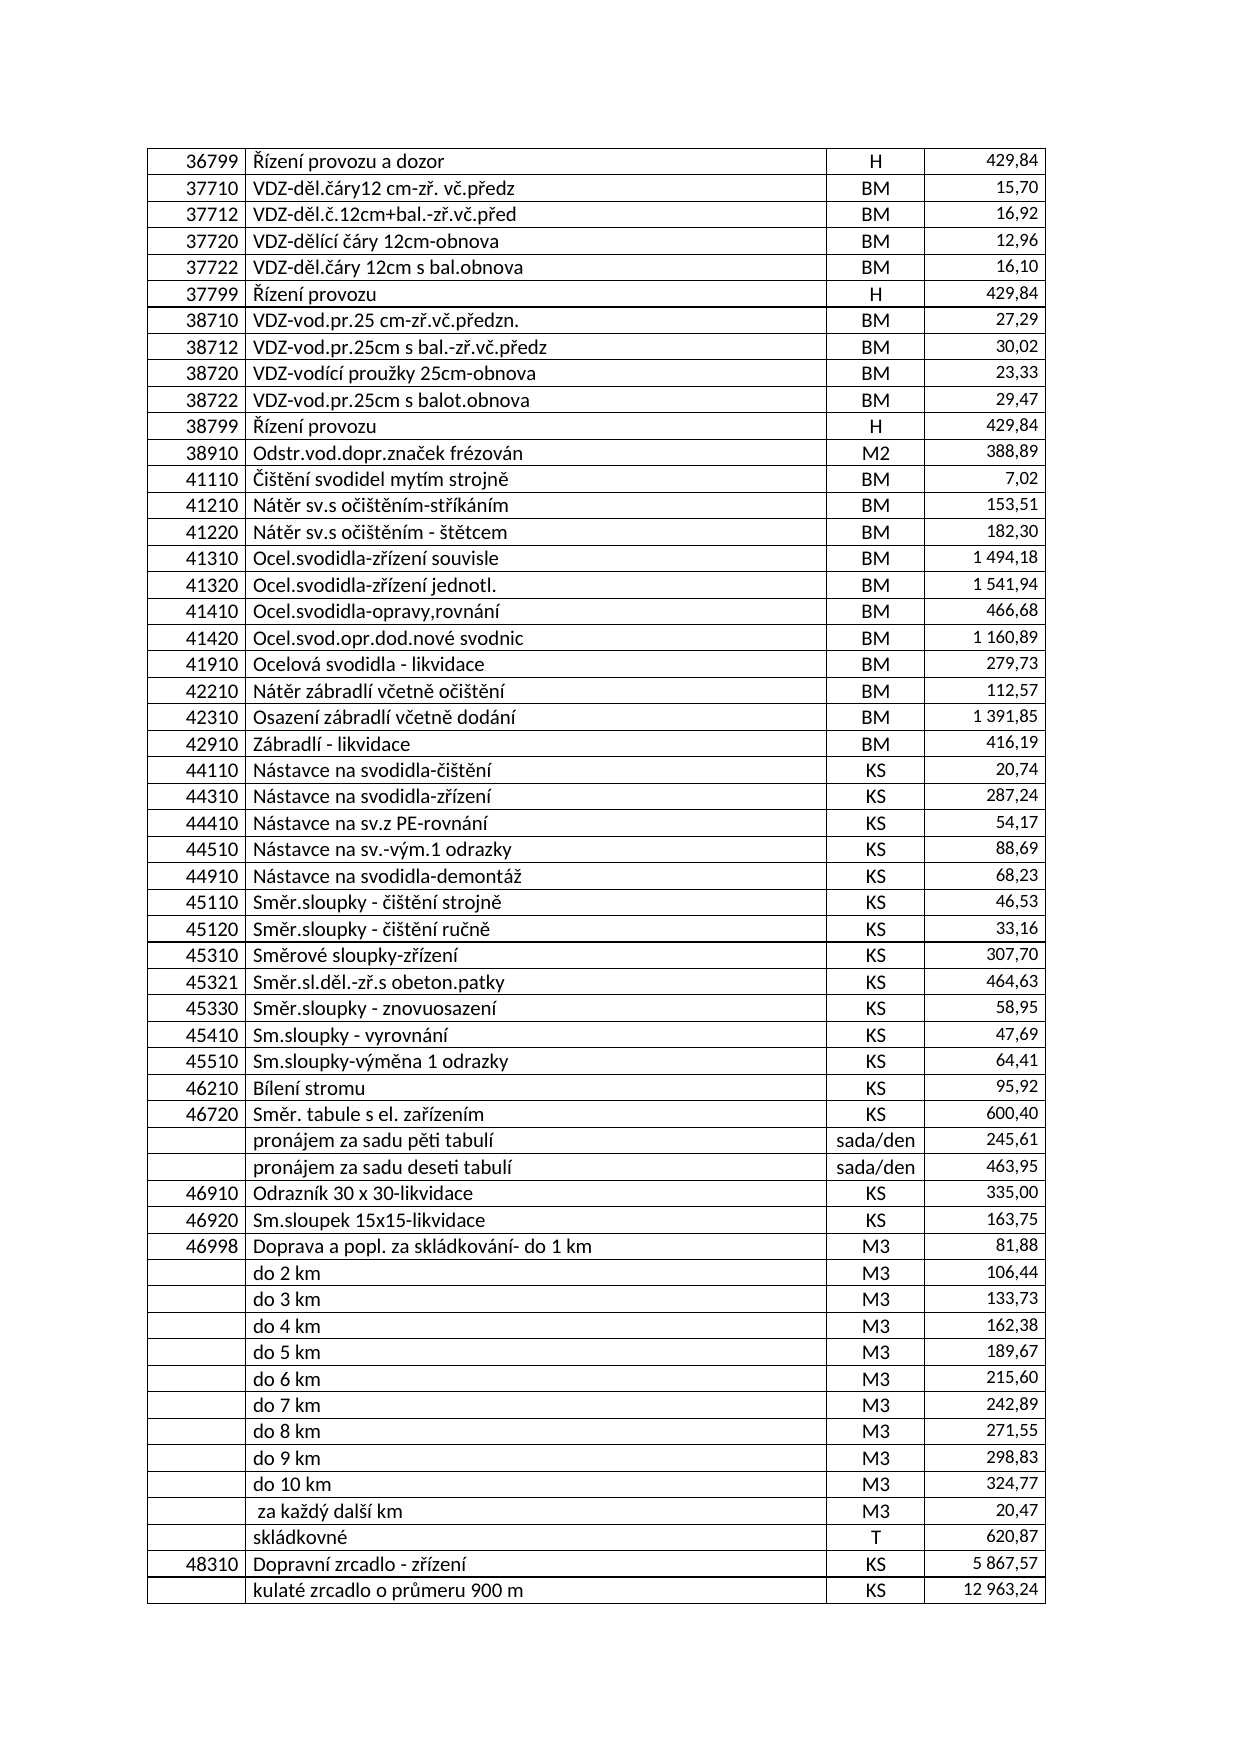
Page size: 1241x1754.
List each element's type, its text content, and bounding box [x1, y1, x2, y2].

table_cell 37712 [148, 202, 245, 227]
table_cell M2 [827, 440, 924, 465]
table_cell [148, 1472, 245, 1497]
table_cell BM [827, 599, 924, 624]
table_cell 162,38 [925, 1313, 1045, 1338]
table_cell 1 494,18 [925, 546, 1045, 571]
table_cell Zábradlí - likvidace [246, 731, 826, 756]
table_cell 1 160,89 [925, 625, 1045, 650]
table_cell 46210 [148, 1075, 245, 1100]
table_cell [148, 1366, 245, 1391]
table_cell 429,84 [925, 281, 1045, 306]
table_cell 153,51 [925, 493, 1045, 518]
table_cell za každý další km [246, 1498, 826, 1523]
table_cell BM [827, 678, 924, 703]
table_cell 46720 [148, 1101, 245, 1127]
table_cell Nátěr sv.s očištěním - štětcem [246, 519, 826, 544]
table_cell 388,89 [925, 440, 1045, 465]
table_cell do 6 km [246, 1366, 826, 1391]
table_cell Osazení zábradlí včetně dodání [246, 704, 826, 730]
table_cell Odrazník 30 x 30-likvidace [246, 1181, 826, 1206]
table_cell [148, 1128, 245, 1153]
table_cell 429,84 [925, 413, 1045, 439]
table_cell KS [827, 1022, 924, 1047]
table_cell M3 [827, 1286, 924, 1312]
table_cell Nástavce na sv.z PE-rovnání [246, 810, 826, 836]
table_cell Doprava a popl. za skládkování- do 1 km [246, 1234, 826, 1259]
table_cell Nástavce na svodidla-čištění [246, 757, 826, 783]
table_cell M3 [827, 1498, 924, 1523]
table_cell [148, 1313, 245, 1338]
table_cell 37710 [148, 175, 245, 201]
table_cell 15,70 [925, 175, 1045, 201]
table_cell 38722 [148, 387, 245, 412]
table_cell 44410 [148, 810, 245, 836]
table_cell 58,95 [925, 995, 1045, 1021]
table_cell BM [827, 202, 924, 227]
table_cell Směr.sloupky - čištění strojně [246, 890, 826, 915]
table_cell 189,67 [925, 1339, 1045, 1365]
table_cell M3 [827, 1419, 924, 1444]
table_cell 242,89 [925, 1392, 1045, 1418]
table_cell 163,75 [925, 1207, 1045, 1232]
table_cell M3 [827, 1260, 924, 1285]
table_cell 45321 [148, 969, 245, 994]
table_cell KS [827, 1207, 924, 1232]
table_cell 12,96 [925, 228, 1045, 253]
table_cell Ocel.svodidla-opravy,rovnání [246, 599, 826, 624]
table_cell Bílení stromu [246, 1075, 826, 1100]
table_cell 37722 [148, 255, 245, 280]
table_cell VDZ-vod.pr.25 cm-zř.vč.předzn. [246, 308, 826, 333]
table_cell do 2 km [246, 1260, 826, 1285]
table_cell 88,69 [925, 837, 1045, 862]
table_cell BM [827, 546, 924, 571]
table_cell KS [827, 995, 924, 1021]
table_cell BM [827, 625, 924, 650]
table_cell 41110 [148, 466, 245, 492]
table_cell 41420 [148, 625, 245, 650]
table_cell M3 [827, 1366, 924, 1391]
table_cell 45410 [148, 1022, 245, 1047]
table_cell M3 [827, 1234, 924, 1259]
table_cell 44510 [148, 837, 245, 862]
table_cell BM [827, 651, 924, 677]
table_cell 12 963,24 [925, 1578, 1045, 1603]
table_cell 41410 [148, 599, 245, 624]
table_cell VDZ-vod.pr.25cm s bal.-zř.vč.předz [246, 334, 826, 359]
table_cell KS [827, 943, 924, 968]
table_cell 41210 [148, 493, 245, 518]
table_cell KS [827, 1075, 924, 1100]
table_cell M3 [827, 1445, 924, 1471]
table_cell 38799 [148, 413, 245, 439]
table_cell 42910 [148, 731, 245, 756]
table_cell do 10 km [246, 1472, 826, 1497]
table_cell Ocel.svod.opr.dod.nové svodnic [246, 625, 826, 650]
table_cell 46920 [148, 1207, 245, 1232]
table_cell 46,53 [925, 890, 1045, 915]
table_cell 38710 [148, 308, 245, 333]
table_cell Dopravní zrcadlo - zřízení [246, 1551, 826, 1576]
table_cell 46910 [148, 1181, 245, 1206]
table_cell sada/den [827, 1128, 924, 1153]
table_cell [148, 1445, 245, 1471]
table_cell 45330 [148, 995, 245, 1021]
table_cell BM [827, 731, 924, 756]
table_cell KS [827, 784, 924, 809]
table_cell KS [827, 916, 924, 941]
table_cell VDZ-vod.pr.25cm s balot.obnova [246, 387, 826, 412]
table_cell do 3 km [246, 1286, 826, 1312]
table_cell 81,88 [925, 1234, 1045, 1259]
table_cell 16,92 [925, 202, 1045, 227]
table_cell 48310 [148, 1551, 245, 1576]
table_cell 298,83 [925, 1445, 1045, 1471]
table_cell 29,47 [925, 387, 1045, 412]
table_cell Odstr.vod.dopr.značek frézován [246, 440, 826, 465]
table_cell 37720 [148, 228, 245, 253]
table_cell KS [827, 757, 924, 783]
table_cell BM [827, 572, 924, 597]
table_cell 133,73 [925, 1286, 1045, 1312]
table_cell Ocel.svodidla-zřízení souvisle [246, 546, 826, 571]
table_cell 463,95 [925, 1154, 1045, 1179]
table_cell skládkovné [246, 1525, 826, 1550]
table_cell VDZ-dělící čáry 12cm-obnova [246, 228, 826, 253]
table_cell Směr.sloupky - čištění ručně [246, 916, 826, 941]
table_cell 64,41 [925, 1048, 1045, 1074]
table_cell pronájem za sadu deseti tabulí [246, 1154, 826, 1179]
table_cell do 4 km [246, 1313, 826, 1338]
table_cell VDZ-děl.čáry12 cm-zř. vč.předz [246, 175, 826, 201]
table_cell 215,60 [925, 1366, 1045, 1391]
table_cell kulaté zrcadlo o průmeru 900 m [246, 1578, 826, 1603]
table_cell H [827, 413, 924, 439]
table_cell 466,68 [925, 599, 1045, 624]
table_cell 335,00 [925, 1181, 1045, 1206]
table_cell Řízení provozu [246, 281, 826, 306]
table_cell do 5 km [246, 1339, 826, 1365]
table_cell 307,70 [925, 943, 1045, 968]
table_cell KS [827, 1101, 924, 1127]
table_cell Nátěr zábradlí včetně očištění [246, 678, 826, 703]
table_cell T [827, 1525, 924, 1550]
table_cell pronájem za sadu pěti tabulí [246, 1128, 826, 1153]
table_cell Nástavce na sv.-vým.1 odrazky [246, 837, 826, 862]
table_cell 464,63 [925, 969, 1045, 994]
table_cell Směr.sl.děl.-zř.s obeton.patky [246, 969, 826, 994]
table_cell 38712 [148, 334, 245, 359]
table_cell 20,74 [925, 757, 1045, 783]
table_cell [148, 1498, 245, 1523]
table_cell 38720 [148, 360, 245, 386]
table_cell 5 867,57 [925, 1551, 1045, 1576]
table_cell 279,73 [925, 651, 1045, 677]
table_cell 41310 [148, 546, 245, 571]
table_cell 44310 [148, 784, 245, 809]
table_cell M3 [827, 1392, 924, 1418]
table_cell 42310 [148, 704, 245, 730]
table_cell VDZ-děl.č.12cm+bal.-zř.vč.před [246, 202, 826, 227]
table_cell 245,61 [925, 1128, 1045, 1153]
table_cell 95,92 [925, 1075, 1045, 1100]
table_cell Řízení provozu [246, 413, 826, 439]
table_cell BM [827, 387, 924, 412]
table_cell H [827, 281, 924, 306]
table_cell 47,69 [925, 1022, 1045, 1047]
table_cell Nástavce na svodidla-zřízení [246, 784, 826, 809]
table_cell BM [827, 493, 924, 518]
table_cell BM [827, 175, 924, 201]
table_cell M3 [827, 1313, 924, 1338]
table_cell Nátěr sv.s očištěním-stříkáním [246, 493, 826, 518]
table_cell 271,55 [925, 1419, 1045, 1444]
table_cell [148, 1419, 245, 1444]
table_cell KS [827, 837, 924, 862]
table_cell 600,40 [925, 1101, 1045, 1127]
table_cell 36799 [148, 149, 245, 174]
table_cell 106,44 [925, 1260, 1045, 1285]
table_cell 287,24 [925, 784, 1045, 809]
table_cell 41220 [148, 519, 245, 544]
table_cell 38910 [148, 440, 245, 465]
table_cell 112,57 [925, 678, 1045, 703]
table_cell Sm.sloupek 15x15-likvidace [246, 1207, 826, 1232]
table_cell [148, 1578, 245, 1603]
table_cell M3 [827, 1472, 924, 1497]
table_cell KS [827, 863, 924, 888]
table_cell H [827, 149, 924, 174]
table_cell 45110 [148, 890, 245, 915]
table_cell KS [827, 1048, 924, 1074]
table_cell Nástavce na svodidla-demontáž [246, 863, 826, 888]
table_cell VDZ-děl.čáry 12cm s bal.obnova [246, 255, 826, 280]
table_cell 23,33 [925, 360, 1045, 386]
table_cell 33,16 [925, 916, 1045, 941]
table_cell KS [827, 1578, 924, 1603]
table_cell Řízení provozu a dozor [246, 149, 826, 174]
table_cell 44110 [148, 757, 245, 783]
table_cell [148, 1260, 245, 1285]
table_cell KS [827, 969, 924, 994]
table_cell 68,23 [925, 863, 1045, 888]
table_cell 42210 [148, 678, 245, 703]
table_cell 324,77 [925, 1472, 1045, 1497]
table_cell do 7 km [246, 1392, 826, 1418]
table_cell VDZ-vodící proužky 25cm-obnova [246, 360, 826, 386]
table_cell Čištění svodidel mytím strojně [246, 466, 826, 492]
table_cell 1 541,94 [925, 572, 1045, 597]
table_cell KS [827, 1551, 924, 1576]
table_cell sada/den [827, 1154, 924, 1179]
table_cell 30,02 [925, 334, 1045, 359]
table_cell Směrové sloupky-zřízení [246, 943, 826, 968]
table_cell 429,84 [925, 149, 1045, 174]
table_cell Směr. tabule s el. zařízením [246, 1101, 826, 1127]
table_cell [148, 1339, 245, 1365]
table_cell 182,30 [925, 519, 1045, 544]
table_cell 54,17 [925, 810, 1045, 836]
table_cell M3 [827, 1339, 924, 1365]
table_cell 44910 [148, 863, 245, 888]
table_cell Ocelová svodidla - likvidace [246, 651, 826, 677]
table_cell 45310 [148, 943, 245, 968]
table_cell 620,87 [925, 1525, 1045, 1550]
table_cell KS [827, 890, 924, 915]
table_cell 45120 [148, 916, 245, 941]
table_cell Směr.sloupky - znovuosazení [246, 995, 826, 1021]
table_cell do 9 km [246, 1445, 826, 1471]
table_cell 37799 [148, 281, 245, 306]
table_cell 7,02 [925, 466, 1045, 492]
table_cell BM [827, 360, 924, 386]
table_cell KS [827, 1181, 924, 1206]
table_cell 27,29 [925, 308, 1045, 333]
table_cell BM [827, 466, 924, 492]
table_cell 416,19 [925, 731, 1045, 756]
table_cell BM [827, 704, 924, 730]
table_cell Sm.sloupky - vyrovnání [246, 1022, 826, 1047]
table_cell [148, 1392, 245, 1418]
table_cell BM [827, 334, 924, 359]
table_cell [148, 1525, 245, 1550]
table_cell 1 391,85 [925, 704, 1045, 730]
table_cell Sm.sloupky-výměna 1 odrazky [246, 1048, 826, 1074]
table_cell 41910 [148, 651, 245, 677]
table_cell 20,47 [925, 1498, 1045, 1523]
table_cell BM [827, 255, 924, 280]
table_cell KS [827, 810, 924, 836]
table_cell 41320 [148, 572, 245, 597]
table_cell [148, 1154, 245, 1179]
table_cell BM [827, 519, 924, 544]
table_cell Ocel.svodidla-zřízení jednotl. [246, 572, 826, 597]
table_cell 16,10 [925, 255, 1045, 280]
table_cell BM [827, 228, 924, 253]
table_cell 45510 [148, 1048, 245, 1074]
table_cell 46998 [148, 1234, 245, 1259]
table_cell [148, 1286, 245, 1312]
table_cell BM [827, 308, 924, 333]
table_cell do 8 km [246, 1419, 826, 1444]
